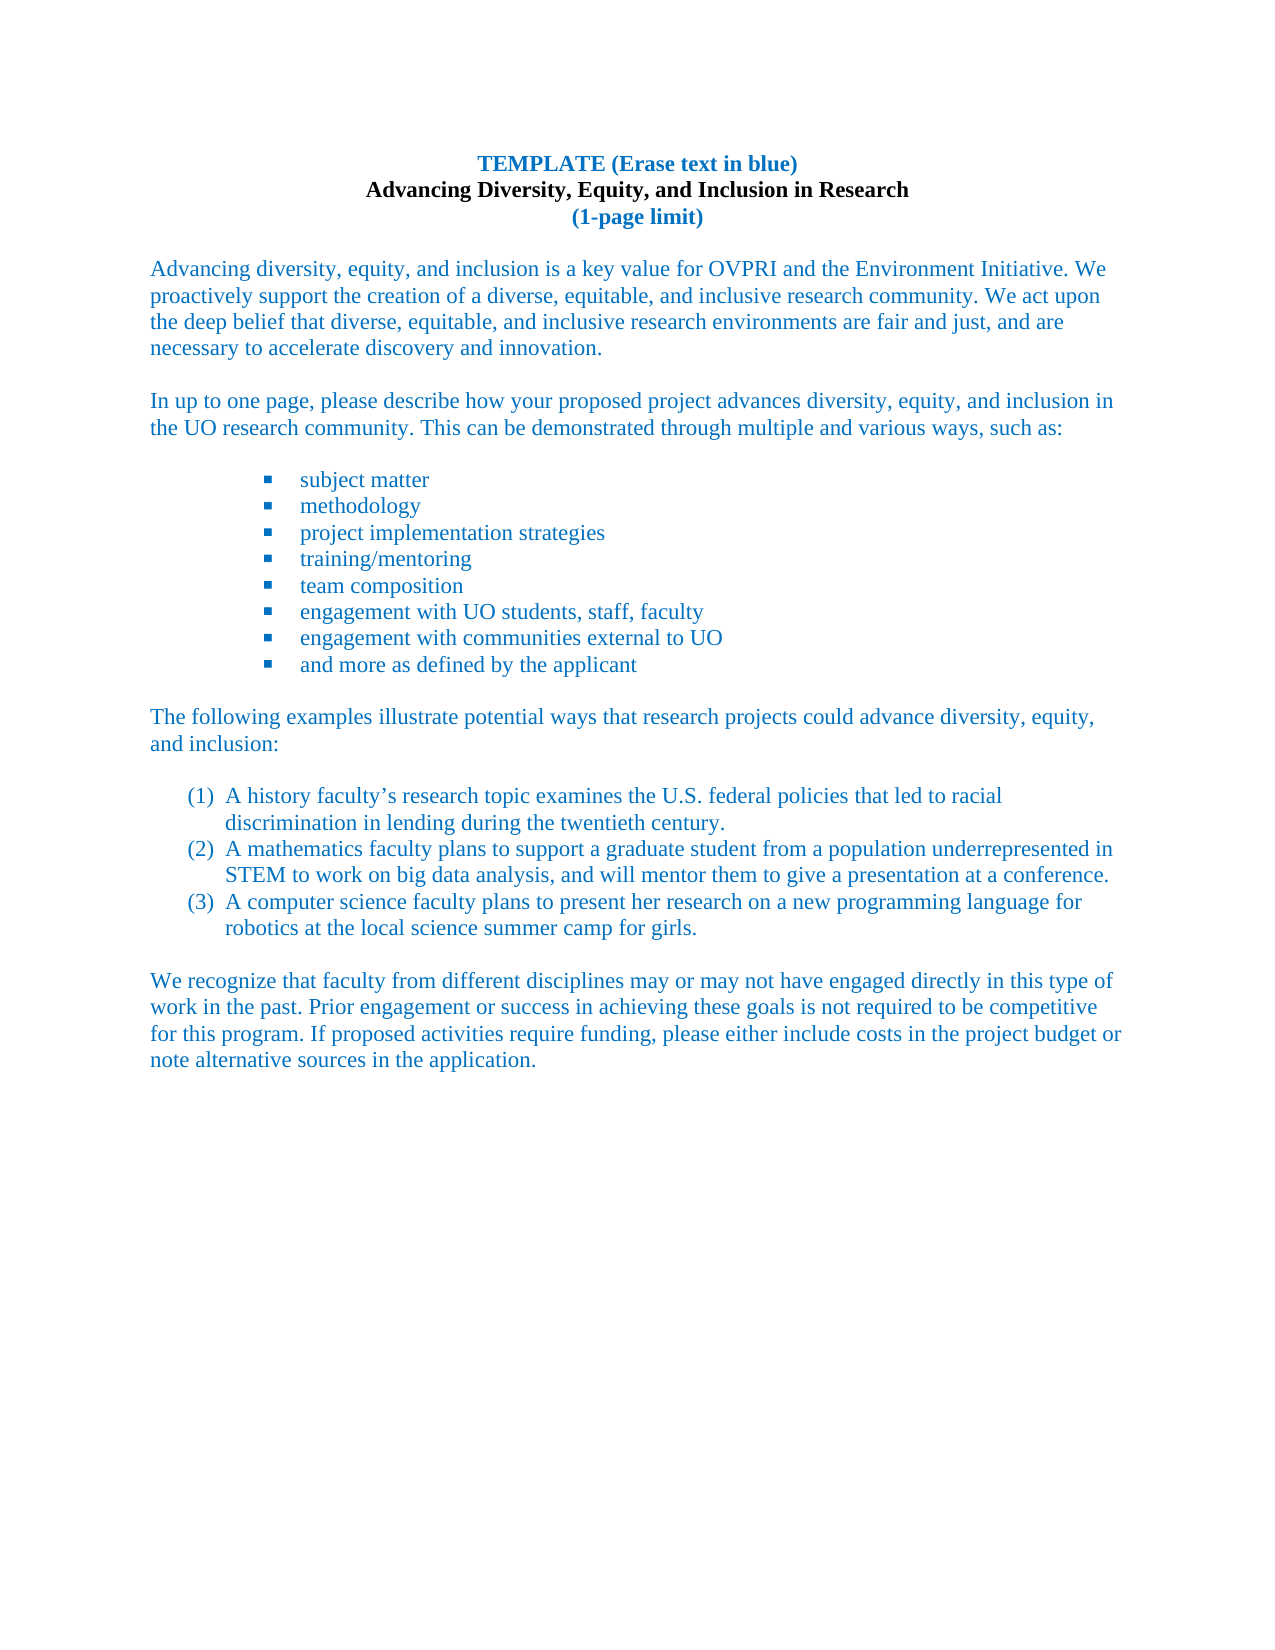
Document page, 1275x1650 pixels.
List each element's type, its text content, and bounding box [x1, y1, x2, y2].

list A computer science faculty plans to present her research on a new programming language for robotics at the local science summer camp for girls. [187, 888, 1125, 941]
list team composition [262, 572, 1125, 598]
text We recognize that faculty from different disciplines may or may not have engaged directly in this type of work in the past. Prior engagement or success in achieving these goals is not required to be competitive for this program. If proposed activities require funding, please either include costs in the project budget or note alternative sources in the application. [150, 967, 1125, 1072]
text The following examples illustrate potential ways that research projects could advance diversity, equity, and inclusion: [150, 703, 1125, 756]
list and more as defined by the applicant [262, 651, 1125, 677]
list engagement with communities external to UO [262, 624, 1125, 651]
list training/mentoring [262, 545, 1125, 572]
list A mathematics faculty plans to support a graduate student from a population underrepresented in STEM to work on big data analysis, and will mentor them to give a presentation at a conference. [187, 835, 1125, 888]
text TEMPLATE (Erase text in blue) [150, 150, 1125, 176]
text (1-page limit) [150, 203, 1125, 229]
list A history faculty’s research topic examines the U.S. federal policies that led to racial discrimination in lending during the twentieth century. [187, 782, 1125, 835]
text Advancing Diversity, Equity, and Inclusion in Research [150, 176, 1125, 203]
list methodology [262, 493, 1125, 519]
list engagement with UO students, staff, faculty [262, 598, 1125, 624]
text In up to one page, please describe how your proposed project advances diversity, equity, and inclusion in the UO research community. This can be demonstrated through multiple and various ways, such as: [150, 387, 1125, 440]
text Advancing diversity, equity, and inclusion is a key value for OVPRI and the Environment Initiative. We proactively support the creation of a diverse, equitable, and inclusive research community. We act upon the deep belief that diverse, equitable, and inclusive research environments are fair and just, and are necessary to accelerate discovery and innovation. [150, 255, 1125, 361]
list project implementation strategies [262, 519, 1125, 545]
list subject matter [262, 466, 1125, 493]
